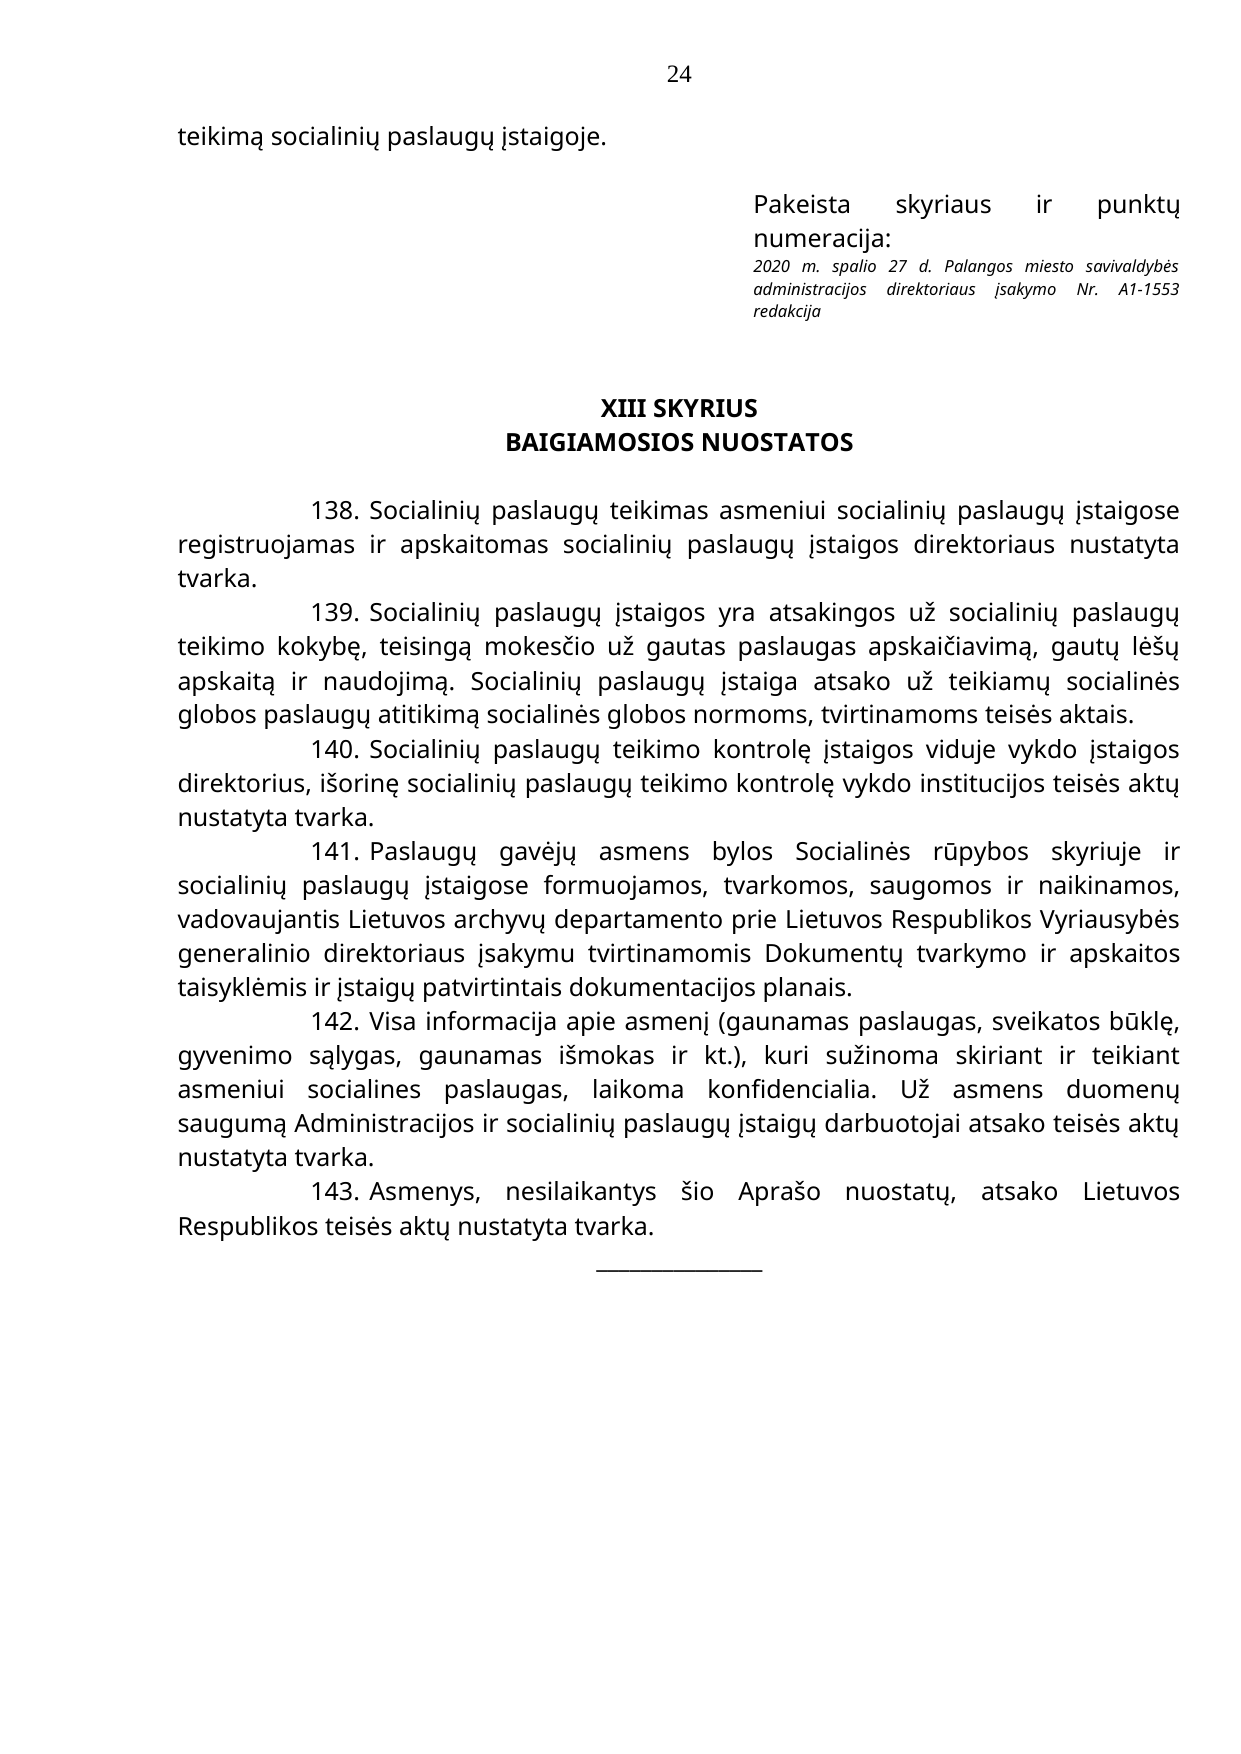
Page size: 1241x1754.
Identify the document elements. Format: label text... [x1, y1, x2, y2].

list Paslaugų gavėjų asmens bylos Socialinės rūpybos skyriuje ir socialinių paslaugų įstaigose formuojamos, tvarkomos, saugomos ir naikinamos, vadovaujantis Lietuvos archyvų departamento prie Lietuvos Respublikos Vyriausybės generalinio direktoriaus įsakymu tvirtinamomis Dokumentų tvarkymo ir apskaitos taisyklėmis ir įstaigų patvirtintais dokumentacijos planais. [177, 833, 1181, 1004]
text Pakeista skyriaus ir punktų numeracija: [753, 186, 1181, 254]
text _______________ [177, 1242, 1181, 1276]
text XIII SKYRIUS [177, 391, 1181, 425]
text 2020 m. spalio 27 d. Palangos miesto savivaldybės administracijos direktoriaus įsakymo Nr. A1-1553 redakcija [753, 254, 1181, 322]
list Socialinių paslaugų teikimo kontrolę įstaigos viduje vykdo įstaigos direktorius, išorinę socialinių paslaugų teikimo kontrolę vykdo institucijos teisės aktų nustatyta tvarka. [177, 731, 1181, 833]
list Socialinių paslaugų įstaigos yra atsakingos už socialinių paslaugų teikimo kokybę, teisingą mokesčio už gautas paslaugas apskaičiavimą, gautų lėšų apskaitą ir naudojimą. Socialinių paslaugų įstaiga atsako už teikiamų socialinės globos paslaugų atitikimą socialinės globos normoms, tvirtinamoms teisės aktais. [177, 595, 1181, 731]
list Asmenys, nesilaikantys šio Aprašo nuostatų, atsako Lietuvos Respublikos teisės aktų nustatyta tvarka. [177, 1174, 1181, 1242]
list Visa informacija apie asmenį (gaunamas paslaugas, sveikatos būklę, gyvenimo sąlygas, gaunamas išmokas ir kt.), kuri sužinoma skiriant ir teikiant asmeniui socialines paslaugas, laikoma konfidencialia. Už asmens duomenų saugumą Administracijos ir socialinių paslaugų įstaigų darbuotojai atsako teisės aktų nustatyta tvarka. [177, 1004, 1181, 1174]
text BAIGIAMOSIOS NUOSTATOS [177, 425, 1181, 459]
list Socialinių paslaugų teikimas asmeniui socialinių paslaugų įstaigose registruojamas ir apskaitomas socialinių paslaugų įstaigos direktoriaus nustatyta tvarka. [177, 493, 1181, 595]
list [177, 118, 1181, 152]
